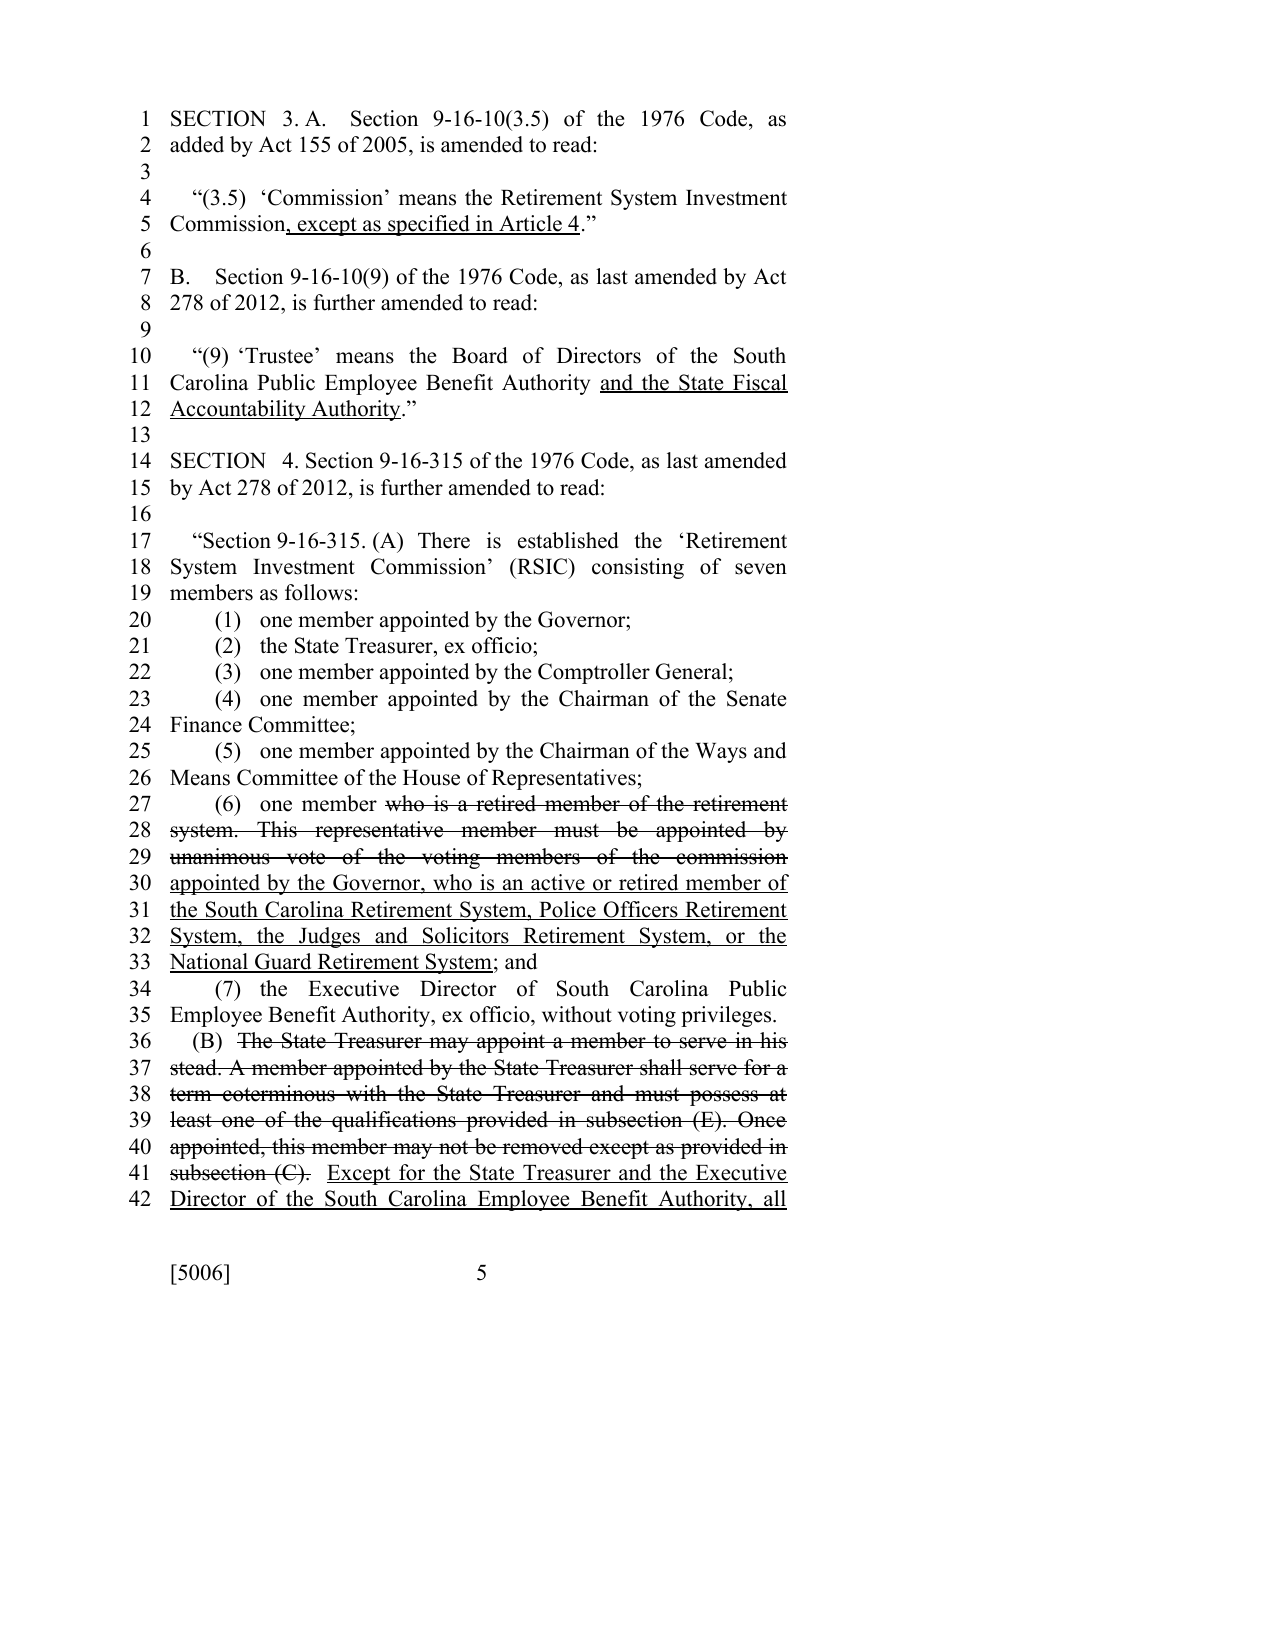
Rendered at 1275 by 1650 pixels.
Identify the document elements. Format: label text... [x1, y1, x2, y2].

text SECTION 4. Section 9-16-315 of the 1976 Code, as last amended by Act 278 of 2012, is further amended to read: [169, 448, 787, 500]
text (5) one member appointed by the Chairman of the Ways and Means Committee of the House of Representatives; [169, 737, 787, 790]
text “Section 9-16-315. (A) There is established the ‘Retirement System Investment Commission’ (RSIC) consisting of seven members as follows: [169, 527, 787, 606]
text (1) one member appointed by the Governor; [169, 606, 787, 632]
text “(3.5) ‘Commission’ means the Retirement System Investment Commission, except as specified in Article 4.” [169, 184, 787, 237]
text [169, 1148, 787, 1208]
text (4) one member appointed by the Chairman of the Senate Finance Committee; [169, 685, 787, 737]
text B. Section 9-16-10(9) of the 1976 Code, as last amended by Act 278 of 2012, is further amended to read: [169, 263, 787, 316]
text (3) one member appointed by the Comptroller General; [169, 658, 787, 685]
text (6) one member who is a retired member of the retirement system. This representative member must be appointed by unanimous vote of the voting members of the commission appointed by the Governor, who is an active or retired member of the South Carolina Retirement System, Police Officers Retirement System, the Judges and Solicitors Retirement System, or the National Guard Retirement System; and [169, 790, 787, 831]
text SECTION 3. A. Section 9-16-10(3.5) of the 1976 Code, as added by Act 155 of 2005, is amended to read: [169, 105, 787, 158]
text (7) the Executive Director of South Carolina Public Employee Benefit Authority, ex officio, without voting privileges. [169, 975, 787, 1027]
text “(9) ‘Trustee’ means the Board of Directors of the South Carolina Public Employee Benefit Authority and the State Fiscal Accountability Authority.” [169, 342, 787, 421]
text (2) the State Treasurer, ex officio; [169, 632, 787, 658]
